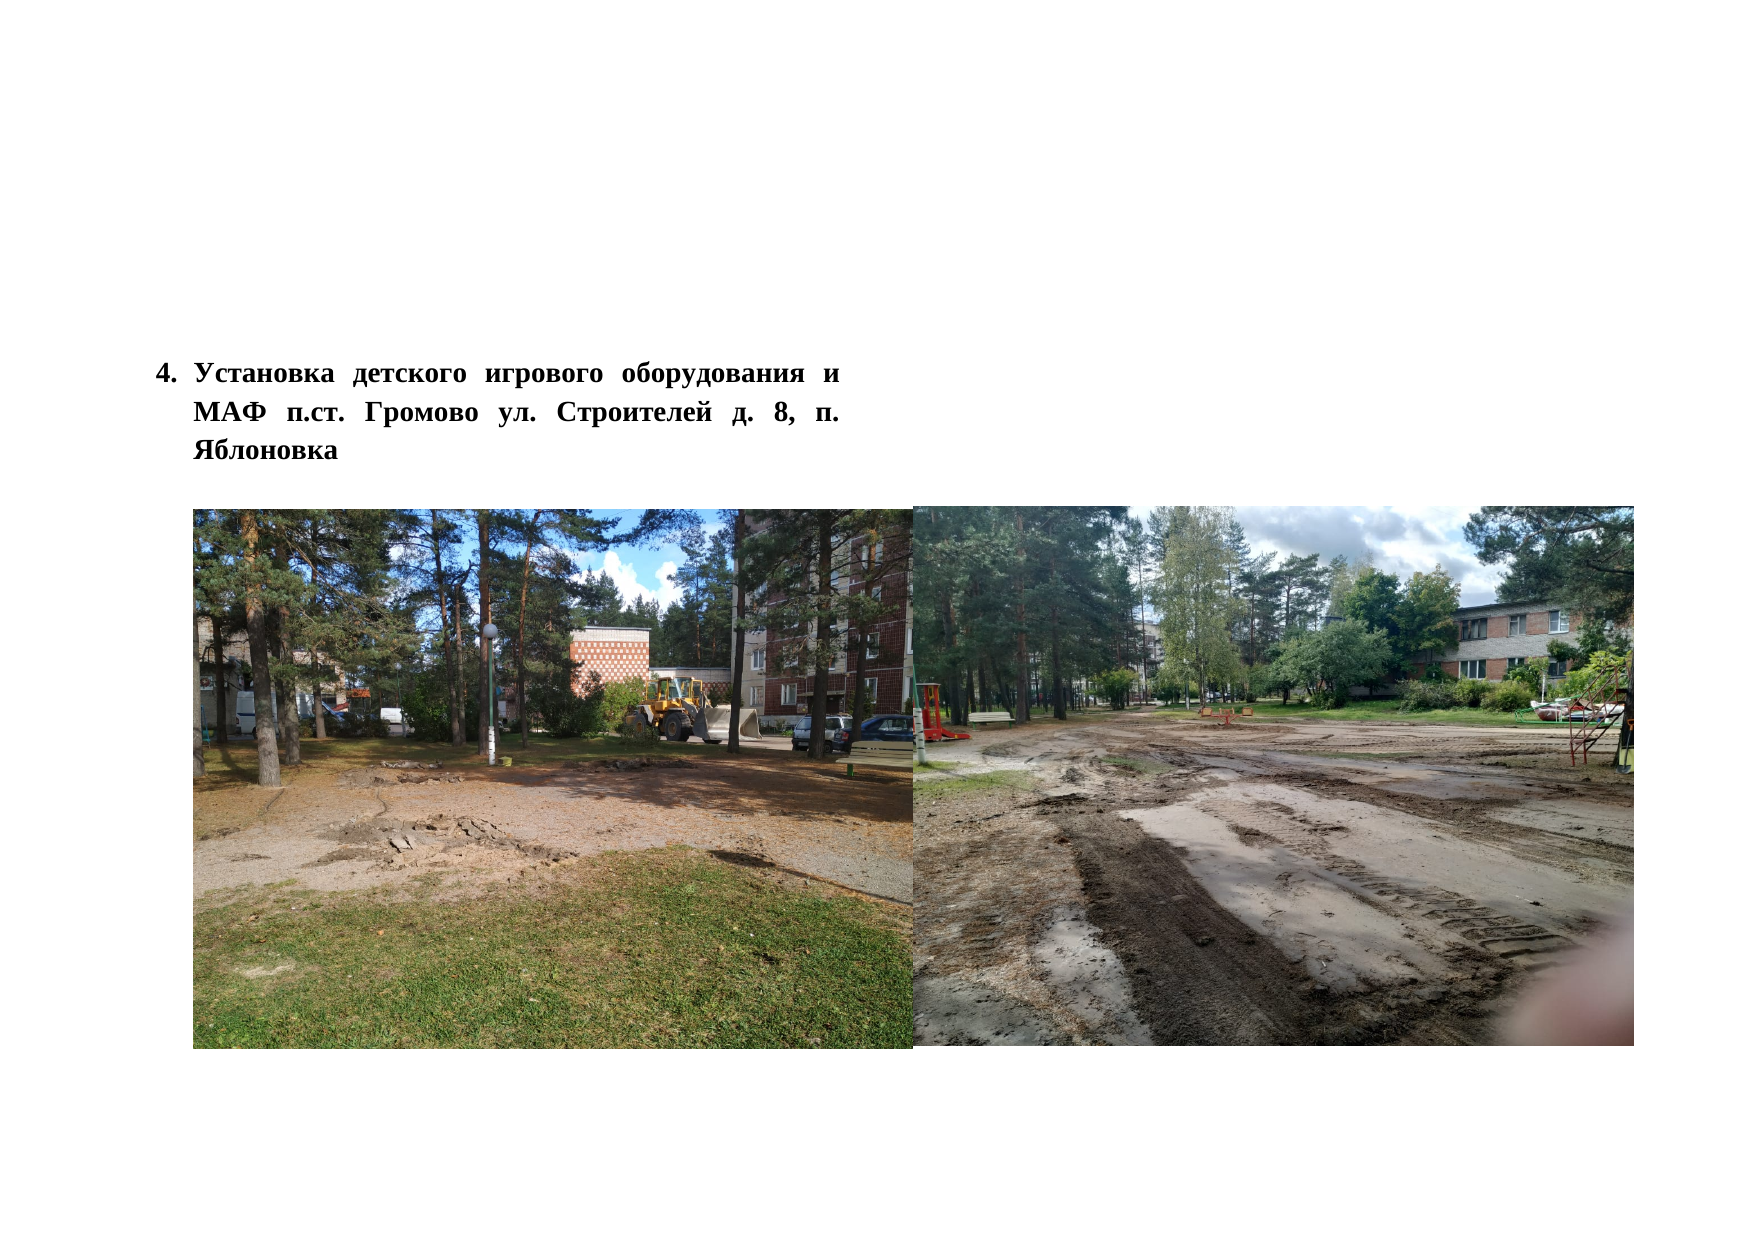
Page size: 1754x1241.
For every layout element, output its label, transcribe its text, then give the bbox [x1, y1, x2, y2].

picture [193, 506, 1634, 1049]
list Установка детского игрового оборудования и МАФ п.ст. Громово ул. Строителей д. 8, п. Яблоновка [156, 355, 840, 466]
